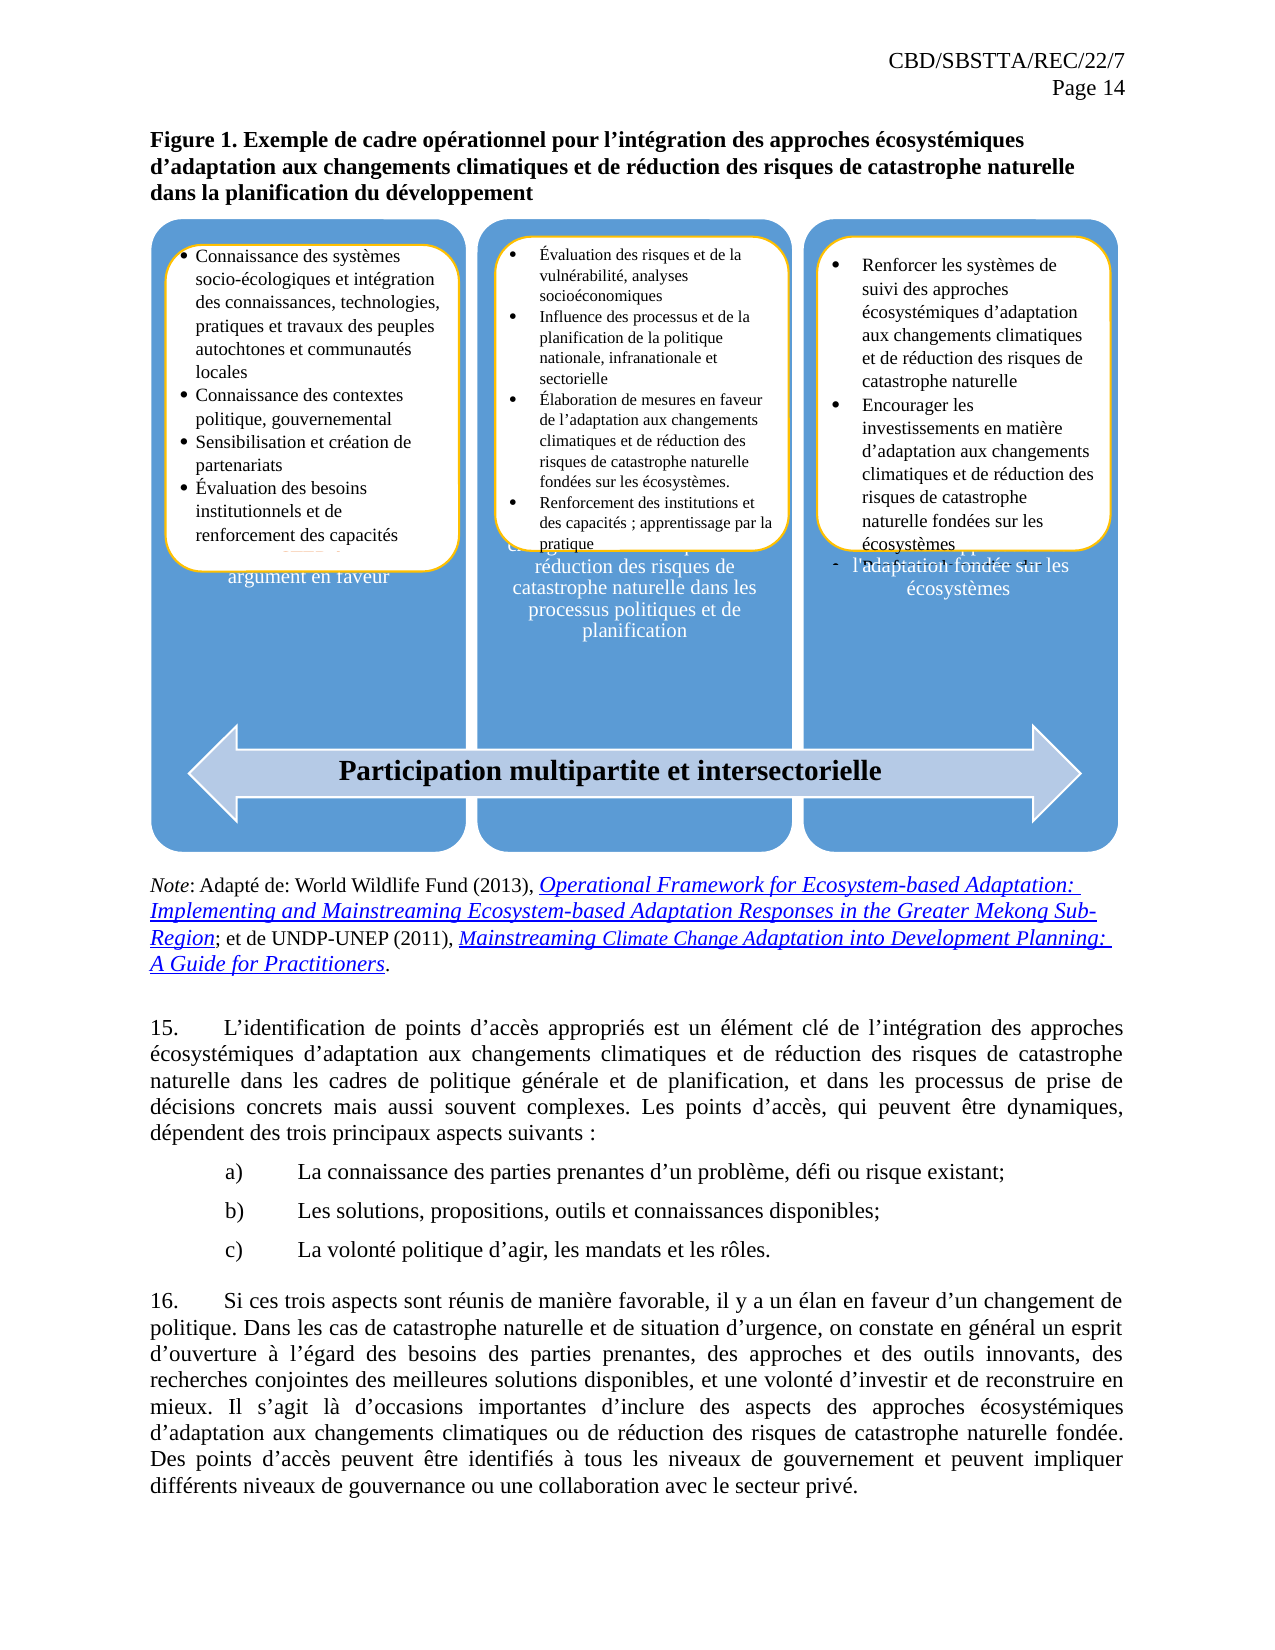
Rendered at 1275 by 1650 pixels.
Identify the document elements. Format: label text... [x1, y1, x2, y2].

list L’identification de points d’accès appropriés est un élément clé de l’intégration des approches écosystémiques d’adaptation aux changements climatiques et de réduction des risques de catastrophe naturelle dans les cadres de politique générale et de planification, et dans les processus de prise de décisions concrets mais aussi souvent complexes. Les points d’accès, qui peuvent être dynamiques, dépendent des trois principaux aspects suivants : [150, 1014, 1125, 1146]
text Figure 1. Exemple de cadre opérationnel pour l’intégration des approches écosystémiques d’adaptation aux changements climatiques et de réduction des risques de catastrophe naturelle dans la planification du développement [150, 126, 1125, 205]
list La connaissance des parties prenantes d’un problème, défi ou risque existant; [150, 1158, 1125, 1185]
text Note: Adapté de: World Wildlife Fund (2013), Operational Framework for Ecosystem-based Adaptation: Implementing and Mainstreaming Ecosystem-based Adaptation Responses in the Greater Mekong Sub-Region; et de UNDP-UNEP (2011), Mainstreaming Climate Change Adaptation into Development Planning: A Guide for Practitioners. [150, 871, 1125, 977]
list La volonté politique d’agir, les mandats et les rôles. [150, 1236, 1125, 1262]
list Les solutions, propositions, outils et connaissances disponibles; [150, 1197, 1125, 1223]
list Si ces trois aspects sont réunis de manière favorable, il y a un élan en faveur d’un changement de politique. Dans les cas de catastrophe naturelle et de situation d’urgence, on constate en général un esprit d’ouverture à l’égard des besoins des parties prenantes, des approches et des outils innovants, des recherches conjointes des meilleures solutions disponibles, et une volonté d’investir et de reconstruire en mieux. Il s’agit là d’occasions importantes d’inclure des aspects des approches écosystémiques d’adaptation aux changements climatiques ou de réduction des risques de catastrophe naturelle fondée. Des points d’accès peuvent être identifiés à tous les niveaux de gouvernement et peuvent impliquer différents niveaux de gouvernance ou une collaboration avec le secteur privé. [150, 1287, 1125, 1498]
